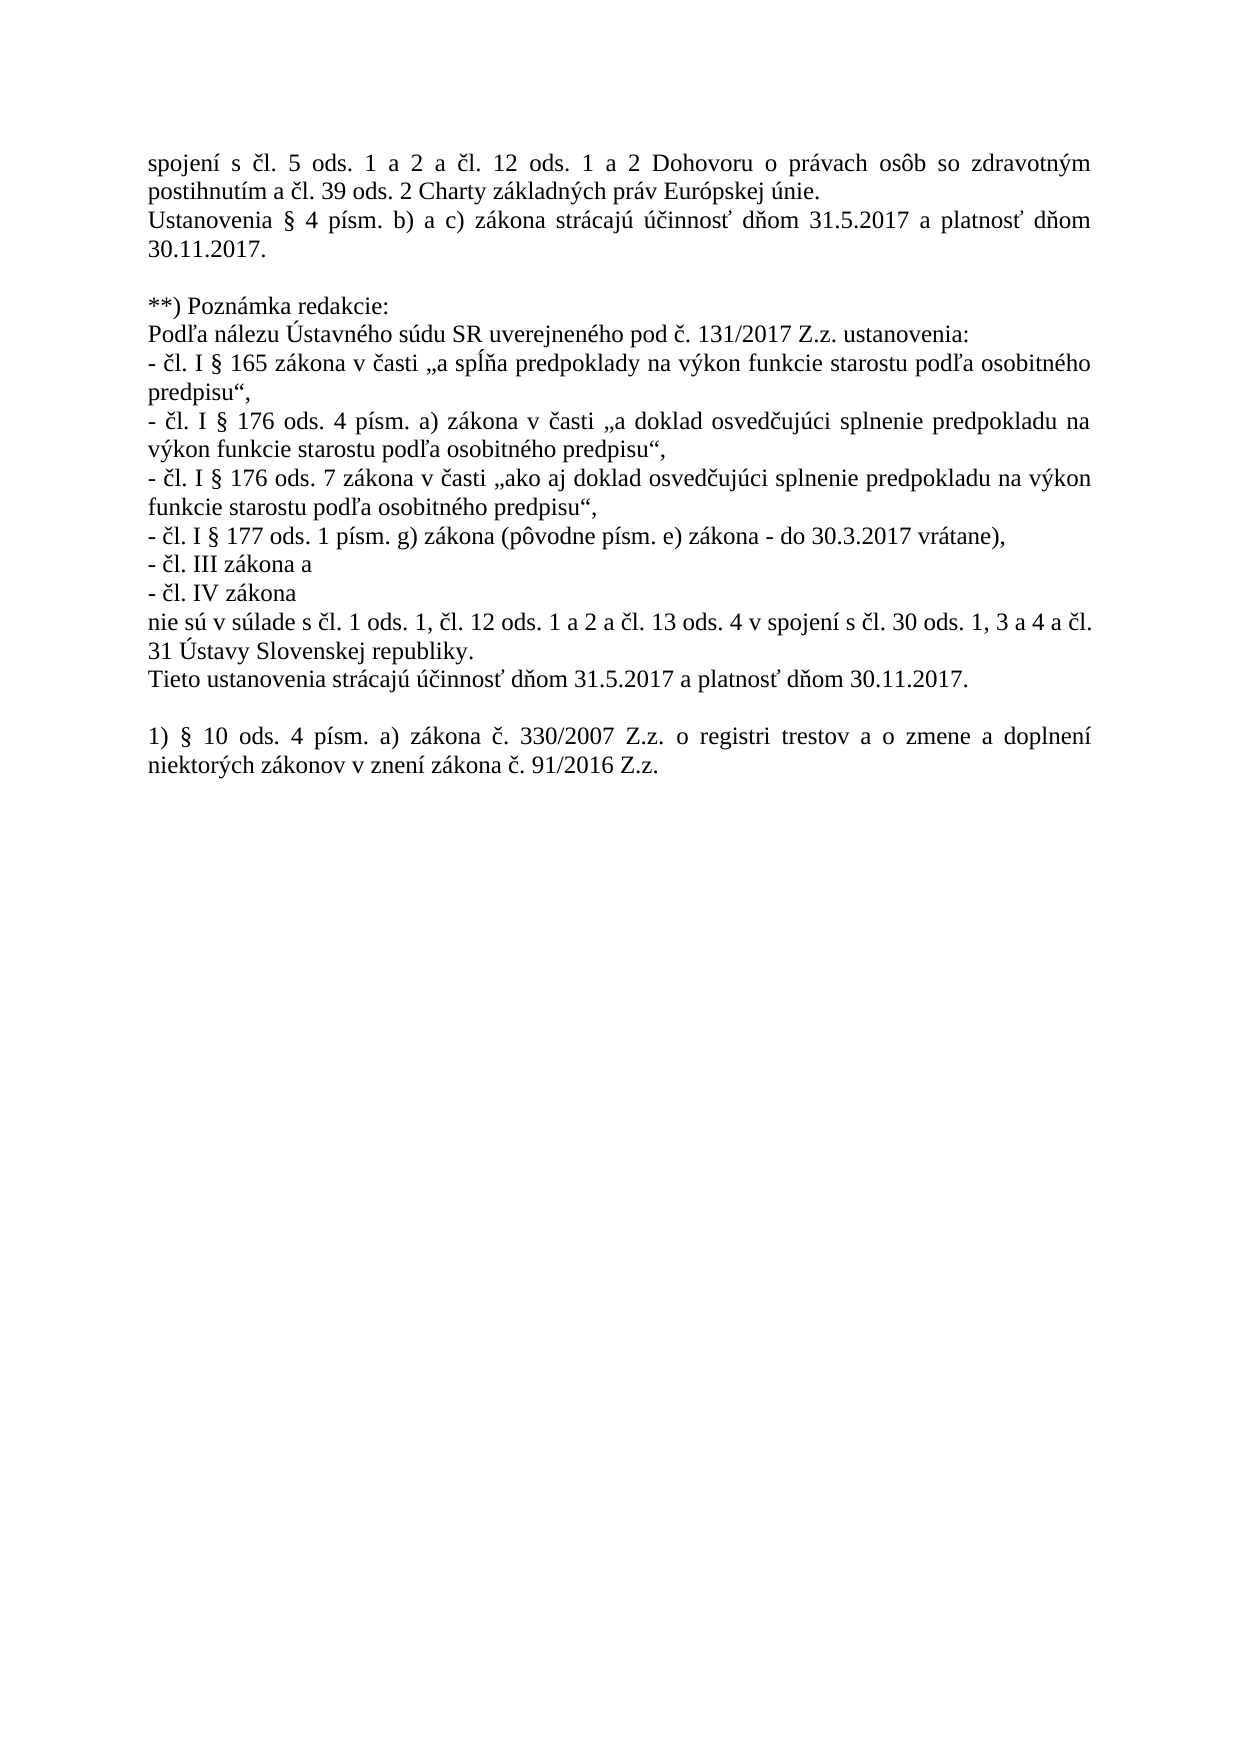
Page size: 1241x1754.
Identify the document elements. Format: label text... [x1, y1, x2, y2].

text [148, 148, 1092, 205]
text - čl. IV zákona [148, 578, 1092, 607]
text 1) § 10 ods. 4 písm. a) zákona č. 330/2007 Z.z. o registri trestov a o zmene a doplnení niektorých zákonov v znení zákona č. 91/2016 Z.z. [148, 721, 1092, 779]
text **) Poznámka redakcie: [148, 291, 1092, 319]
text Podľa nálezu Ústavného súdu SR uverejneného pod č. 131/2017 Z.z. ustanovenia: [148, 319, 1092, 348]
text Ustanovenia § 4 písm. b) a c) zákona strácajú účinnosť dňom 31.5.2017 a platnosť dňom 30.11.2017. [148, 205, 1092, 263]
text - čl. I § 177 ods. 1 písm. g) zákona (pôvodne písm. e) zákona - do 30.3.2017 vrátane), [148, 521, 1092, 549]
text - čl. I § 176 ods. 7 zákona v časti „ako aj doklad osvedčujúci splnenie predpokladu na výkon funkcie starostu podľa osobitného predpisu“, [148, 463, 1092, 521]
text - čl. I § 176 ods. 4 písm. a) zákona v časti „a doklad osvedčujúci splnenie predpokladu na výkon funkcie starostu podľa osobitného predpisu“, [148, 406, 1092, 463]
text nie sú v súlade s čl. 1 ods. 1, čl. 12 ods. 1 a 2 a čl. 13 ods. 4 v spojení s čl. 30 ods. 1, 3 a 4 a čl. 31 Ústavy Slovenskej republiky. [148, 607, 1092, 664]
text - čl. I § 165 zákona v časti „a spĺňa predpoklady na výkon funkcie starostu podľa osobitného predpisu“, [148, 348, 1092, 406]
text - čl. III zákona a [148, 549, 1092, 578]
text Tieto ustanovenia strácajú účinnosť dňom 31.5.2017 a platnosť dňom 30.11.2017. [148, 664, 1092, 693]
